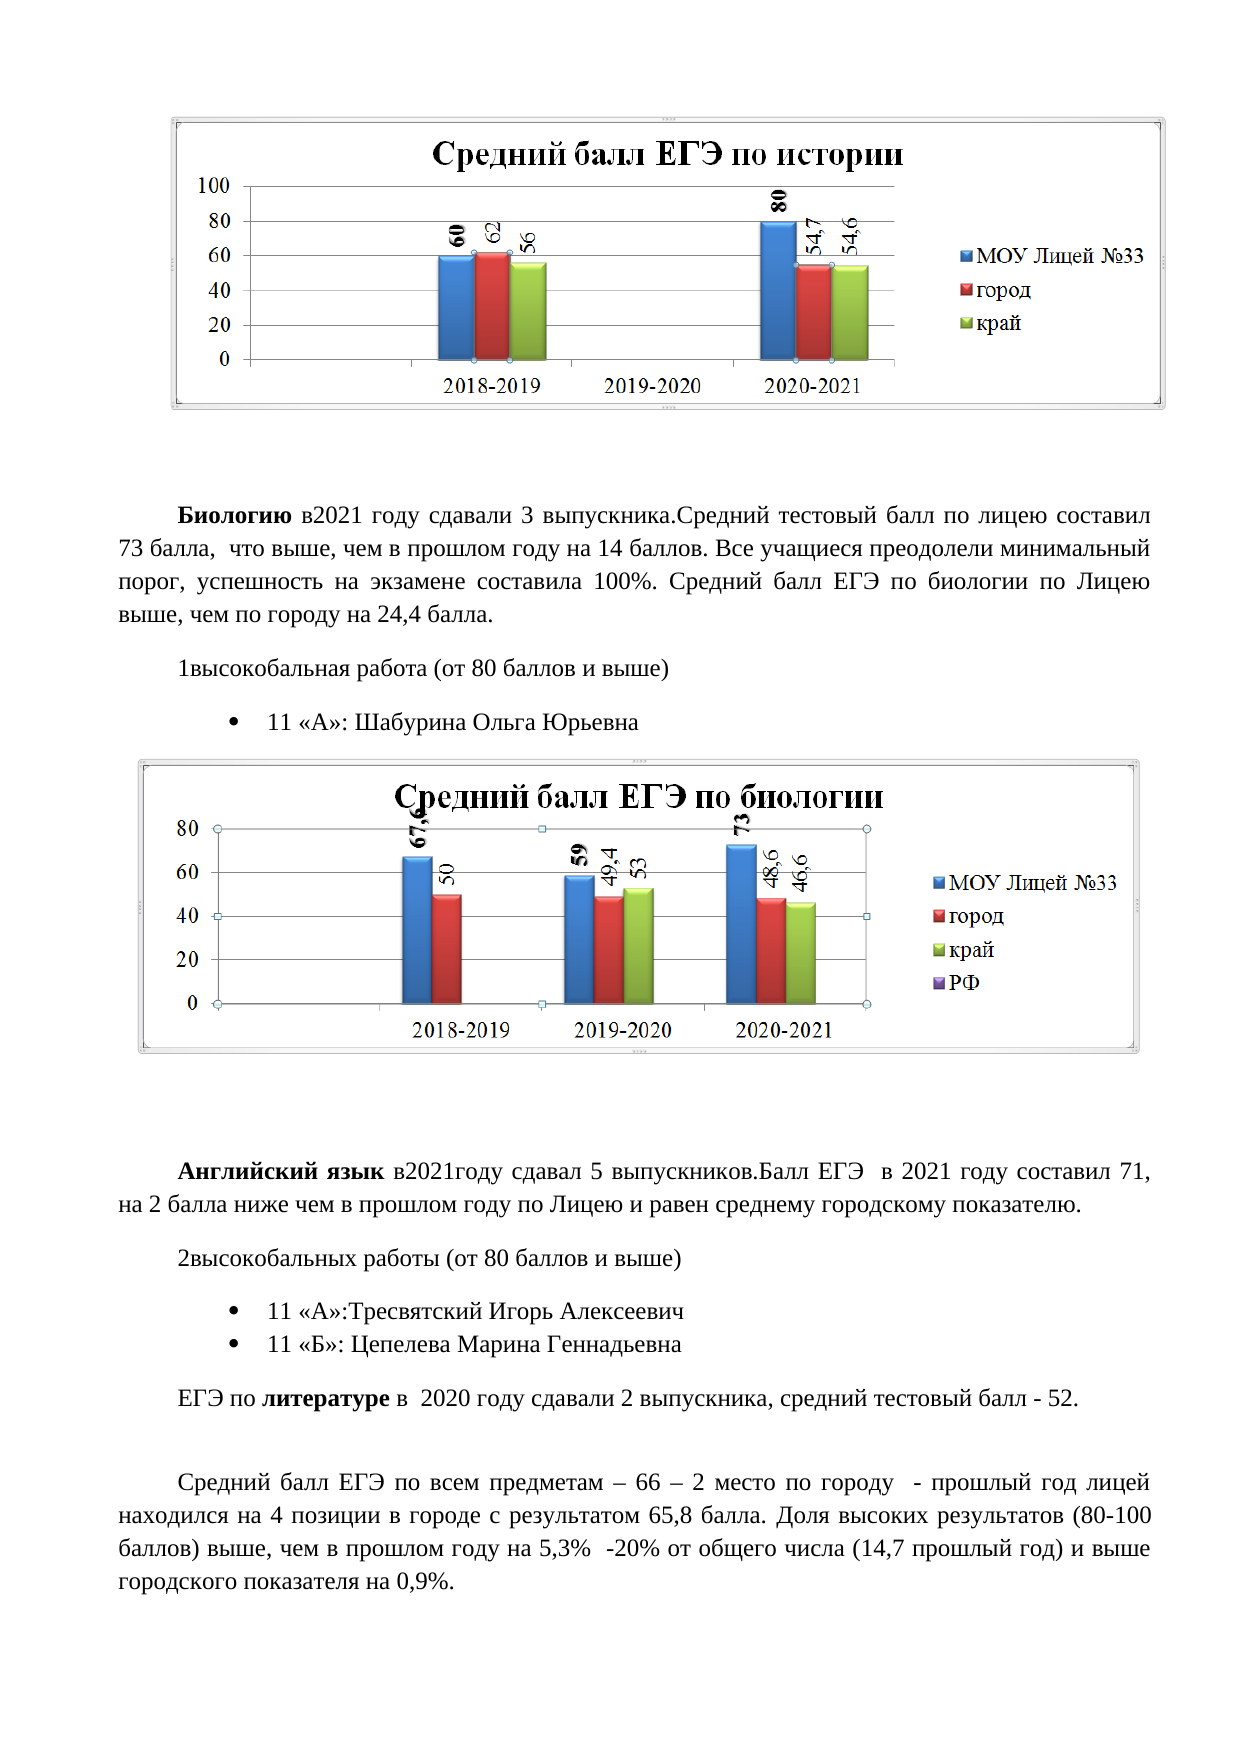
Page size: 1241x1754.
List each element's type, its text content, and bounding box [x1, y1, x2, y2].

list 11 «А»:Тресвятский Игорь Алексеевич [229, 1296, 1152, 1325]
text Английский язык в2021году сдавал 5 выпускников.Балл ЕГЭ в 2021 году составил 71, на 2 балла ниже чем в прошлом году по Лицею и равен среднему городскому показателю. [118, 1156, 1152, 1217]
text Средний балл ЕГЭ по всем предметам – 66 – 2 место по городу - прошлый год лицей находился на 4 позиции в городе с результатом 65,8 балла. Доля высоких результатов (80-100 баллов) выше, чем в прошлом году на 5,3% -20% от общего числа (14,7 прошлый год) и выше городского показателя на 0,9%. [118, 1467, 1152, 1594]
picture [162, 103, 1172, 421]
text ЕГЭ по литературе в 2020 году сдавали 2 выпускника, средний тестовый балл - 52. [118, 1383, 1152, 1412]
text Биологию в2021 году сдавали 3 выпускника.Средний тестовый балл по лицею составил 73 балла, что выше, чем в прошлом году на 14 баллов. Все учащиеся преодолели минимальный порог, успешность на экзамене составила 100%. Средний балл ЕГЭ по биологии по Лицею выше, чем по городу на 24,4 балла. [118, 500, 1152, 628]
picture [132, 739, 1143, 1077]
text 2высокобальных работы (от 80 баллов и выше) [118, 1243, 1152, 1271]
list 11 «А»: Шабурина Ольга Юрьевна [229, 707, 1152, 735]
text 1высокобальная работа (от 80 баллов и выше) [118, 653, 1152, 681]
list 11 «Б»: Цепелева Марина Геннадьевна [229, 1329, 1152, 1358]
